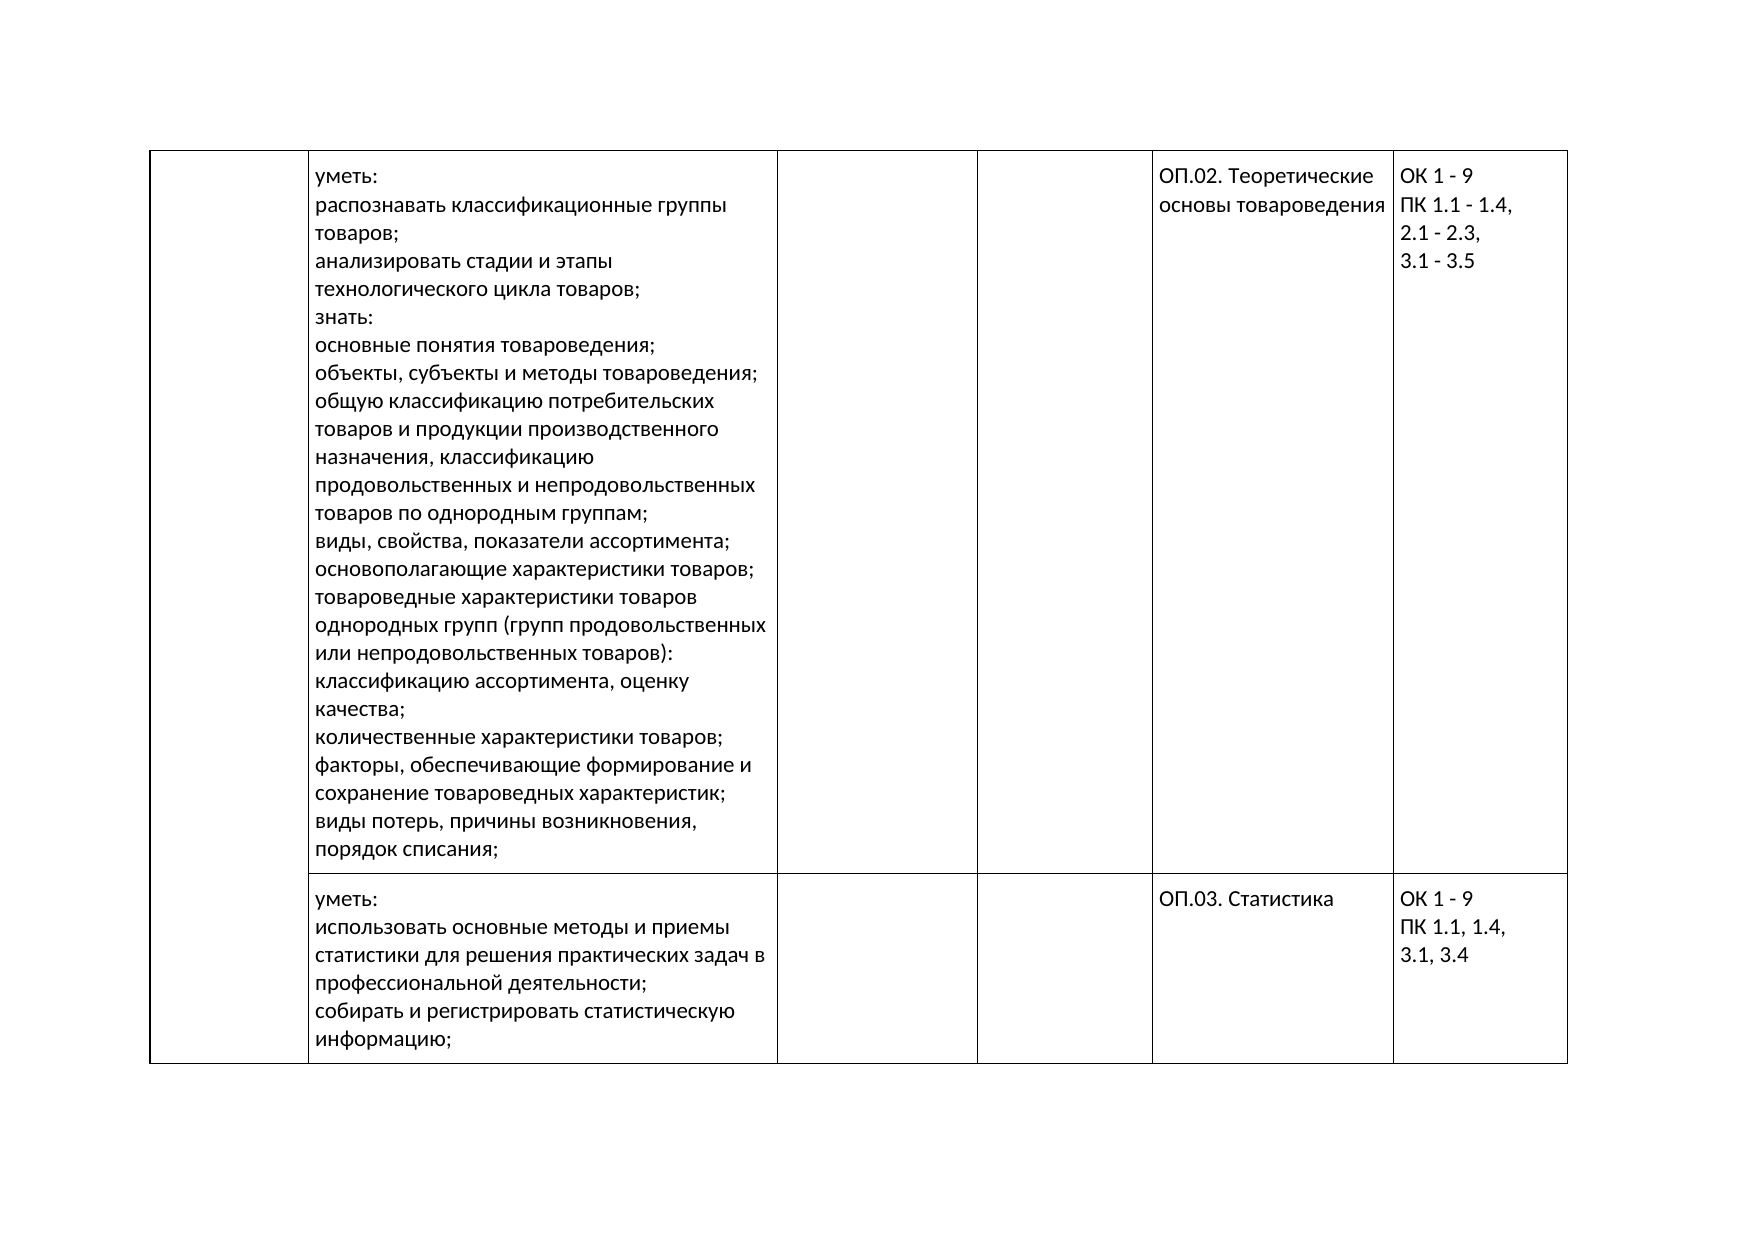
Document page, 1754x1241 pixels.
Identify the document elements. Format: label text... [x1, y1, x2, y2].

table_cell [778, 151, 977, 873]
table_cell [1394, 151, 1567, 873]
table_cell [309, 874, 777, 1063]
table_cell [978, 151, 1152, 873]
table_cell уметь: распознавать классификационные группы товаров; анализировать стадии и этапы технологического цикла товаров; знать: основные понятия товароведения; объекты, субъекты и методы товароведения; общую классификацию потребительских товаров и продукции производственного назначения, классификацию продовольственных и непродовольственных товаров по однородным группам; виды, свойства, показатели ассортимента; основополагающие характеристики товаров; товароведные характеристики товаров однородных групп (групп продовольственных или непродовольственных товаров): классификацию ассортимента, оценку качества; количественные характеристики товаров; факторы, обеспечивающие формирование и сохранение товароведных характеристик; виды потерь, причины возникновения, порядок списания; [309, 151, 777, 873]
table_cell [978, 874, 1152, 1063]
table_cell ОП.03. Статистика [1153, 874, 1393, 1063]
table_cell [1394, 874, 1567, 1063]
table_cell [778, 874, 977, 1063]
table_cell ОП.02. Теоретические основы товароведения [1153, 151, 1393, 873]
